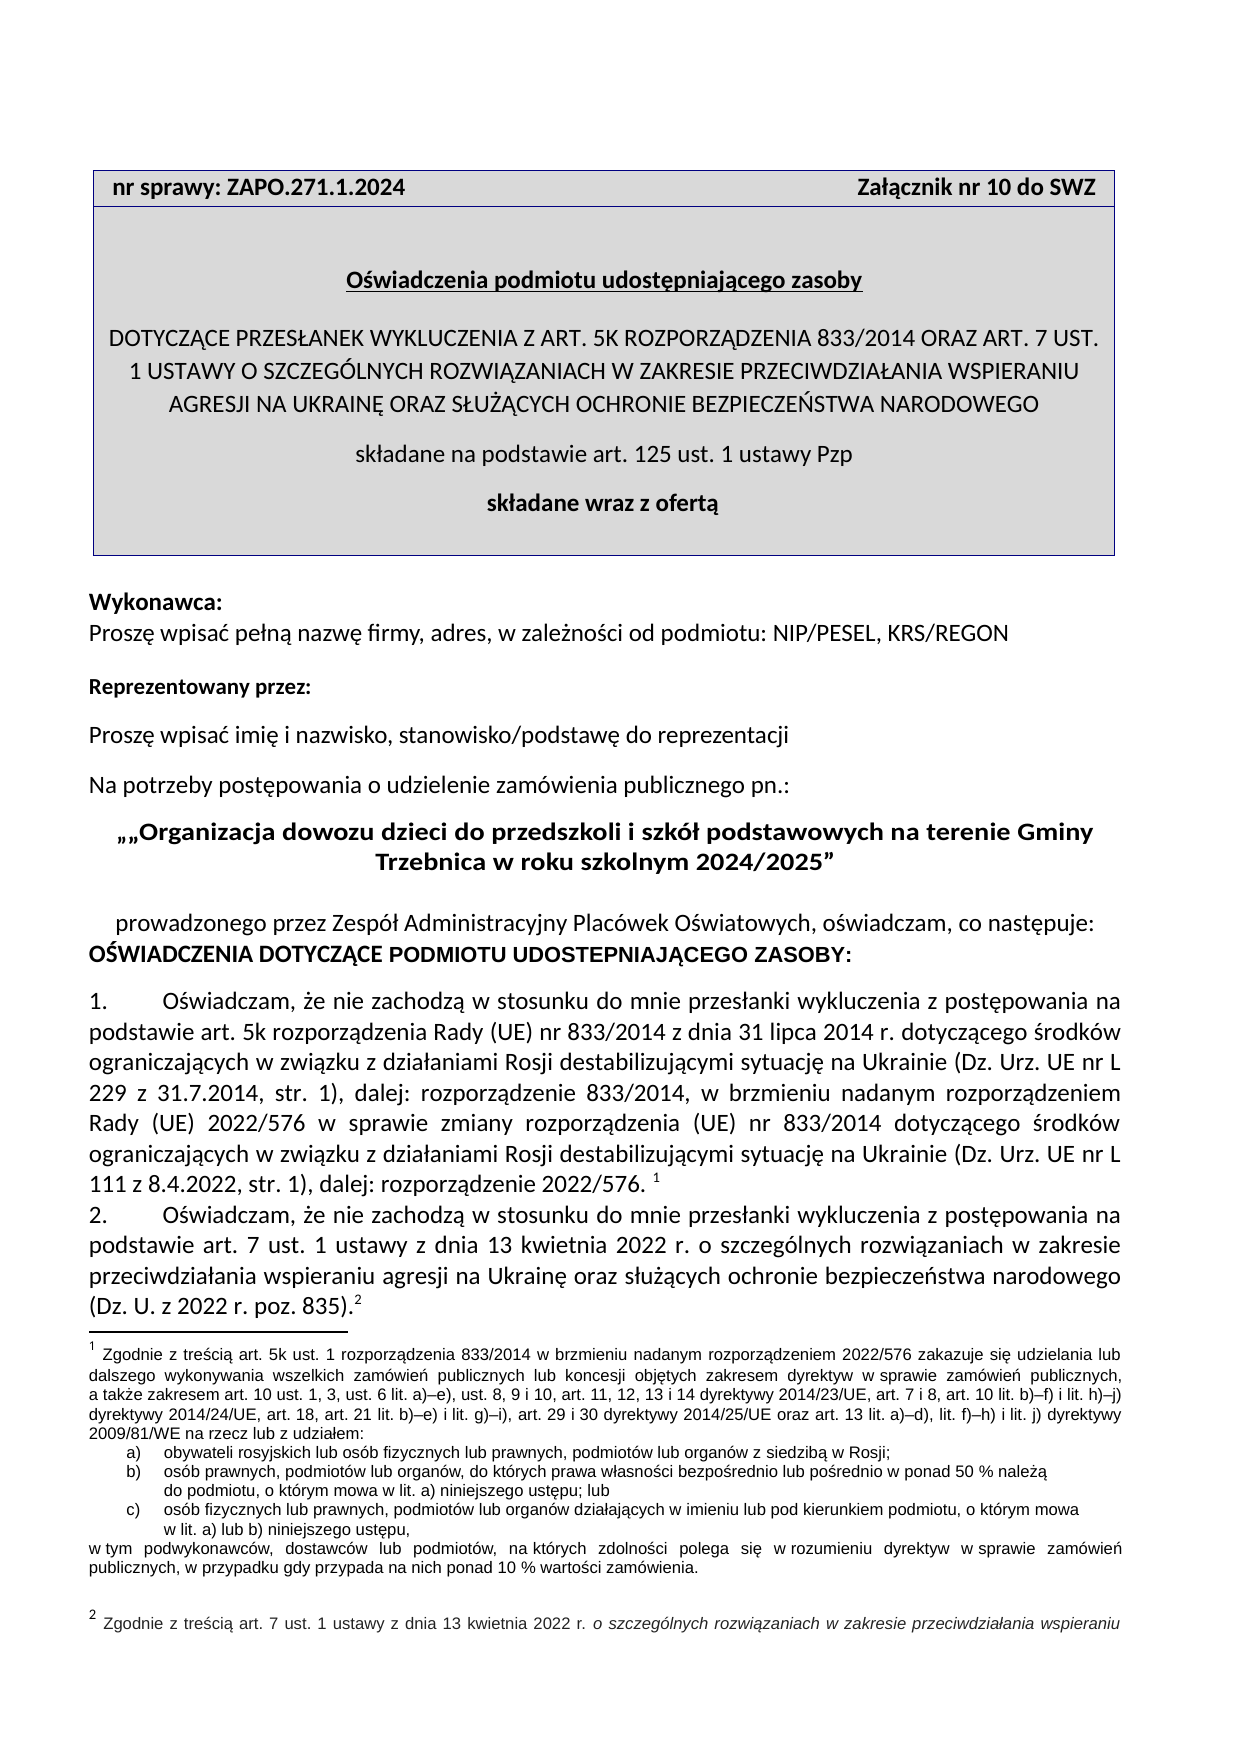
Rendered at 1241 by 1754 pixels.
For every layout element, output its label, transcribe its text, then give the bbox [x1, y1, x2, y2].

text OŚWIADCZENIA DOTYCZĄCE PODMIOTU UDOSTEPNIAJĄCEGO ZASOBY: [89, 938, 1122, 968]
text „„Organizacja dowozu dzieci do przedszkoli i szkół podstawowych na terenie Gminy Trzebnica w roku szkolnym 2024/2025” [89, 816, 375, 877]
text prowadzonego przez Zespół Administracyjny Placówek Oświatowych, oświadczam, co następuje: [89, 907, 1122, 938]
text Reprezentowany przez: [89, 672, 1122, 700]
table_cell Oświadczenia podmiotu udostępniającego zasoby DOTYCZĄCE PRZESŁANEK WYKLUCZENIA Z ART. 5K ROZPORZĄDZENIA 833/2014 ORAZ ART. 7 UST. 1 USTAWY O SZCZEGÓLNYCH ROZWIĄZANIACH W ZAKRESIE PRZECIWDZIAŁANIA WSPIERANIU AGRESJI NA UKRAINĘ ORAZ SŁUŻĄCYCH OCHRONIE BEZPIECZEŃSTWA NARODOWEGO składane na podstawie art. 125 ust. 1 ustawy Pzp składane wraz z ofertą [94, 207, 1114, 555]
text 2. Oświadczam, że nie zachodzą w stosunku do mnie przesłanki wykluczenia z postępowania na podstawie art. 7 ust. 1 ustawy z dnia 13 kwietnia 2022 r. o szczególnych rozwiązaniach w zakresie przeciwdziałania wspieraniu agresji na Ukrainę oraz służących ochronie bezpieczeństwa narodowego (Dz. U. z 2022 r. poz. 835). [89, 1199, 1122, 1321]
text Na potrzeby postępowania o udzielenie zamówienia publicznego pn.: [89, 769, 1122, 799]
text „„Organizacja dowozu dzieci do przedszkoli i szkół podstawowych na terenie Gminy Trzebnica w roku szkolnym 2024/2025” [836, 816, 1122, 877]
text Wykonawca: [89, 586, 1122, 617]
text 1. Oświadczam, że nie zachodzą w stosunku do mnie przesłanki wykluczenia z postępowania na podstawie art. 5k rozporządzenia Rady (UE) nr 833/2014 z dnia 31 lipca 2014 r. dotyczącego środków ograniczających w związku z działaniami Rosji destabilizującymi sytuację na Ukrainie (Dz. Urz. UE nr L 229 z 31.7.2014, str. 1), dalej: rozporządzenie 833/2014, w brzmieniu nadanym rozporządzeniem Rady (UE) 2022/576 w sprawie zmiany rozporządzenia (UE) nr 833/2014 dotyczącego środków ograniczających w związku z działaniami Rosji destabilizującymi sytuację na Ukrainie (Dz. Urz. UE nr L 111 z 8.4.2022, str. 1), dalej: rozporządzenie 2022/576. [89, 985, 1122, 1199]
table_header nr sprawy: ZAPO.271.1.2024 Załącznik nr 10 do SWZ [94, 171, 1114, 206]
